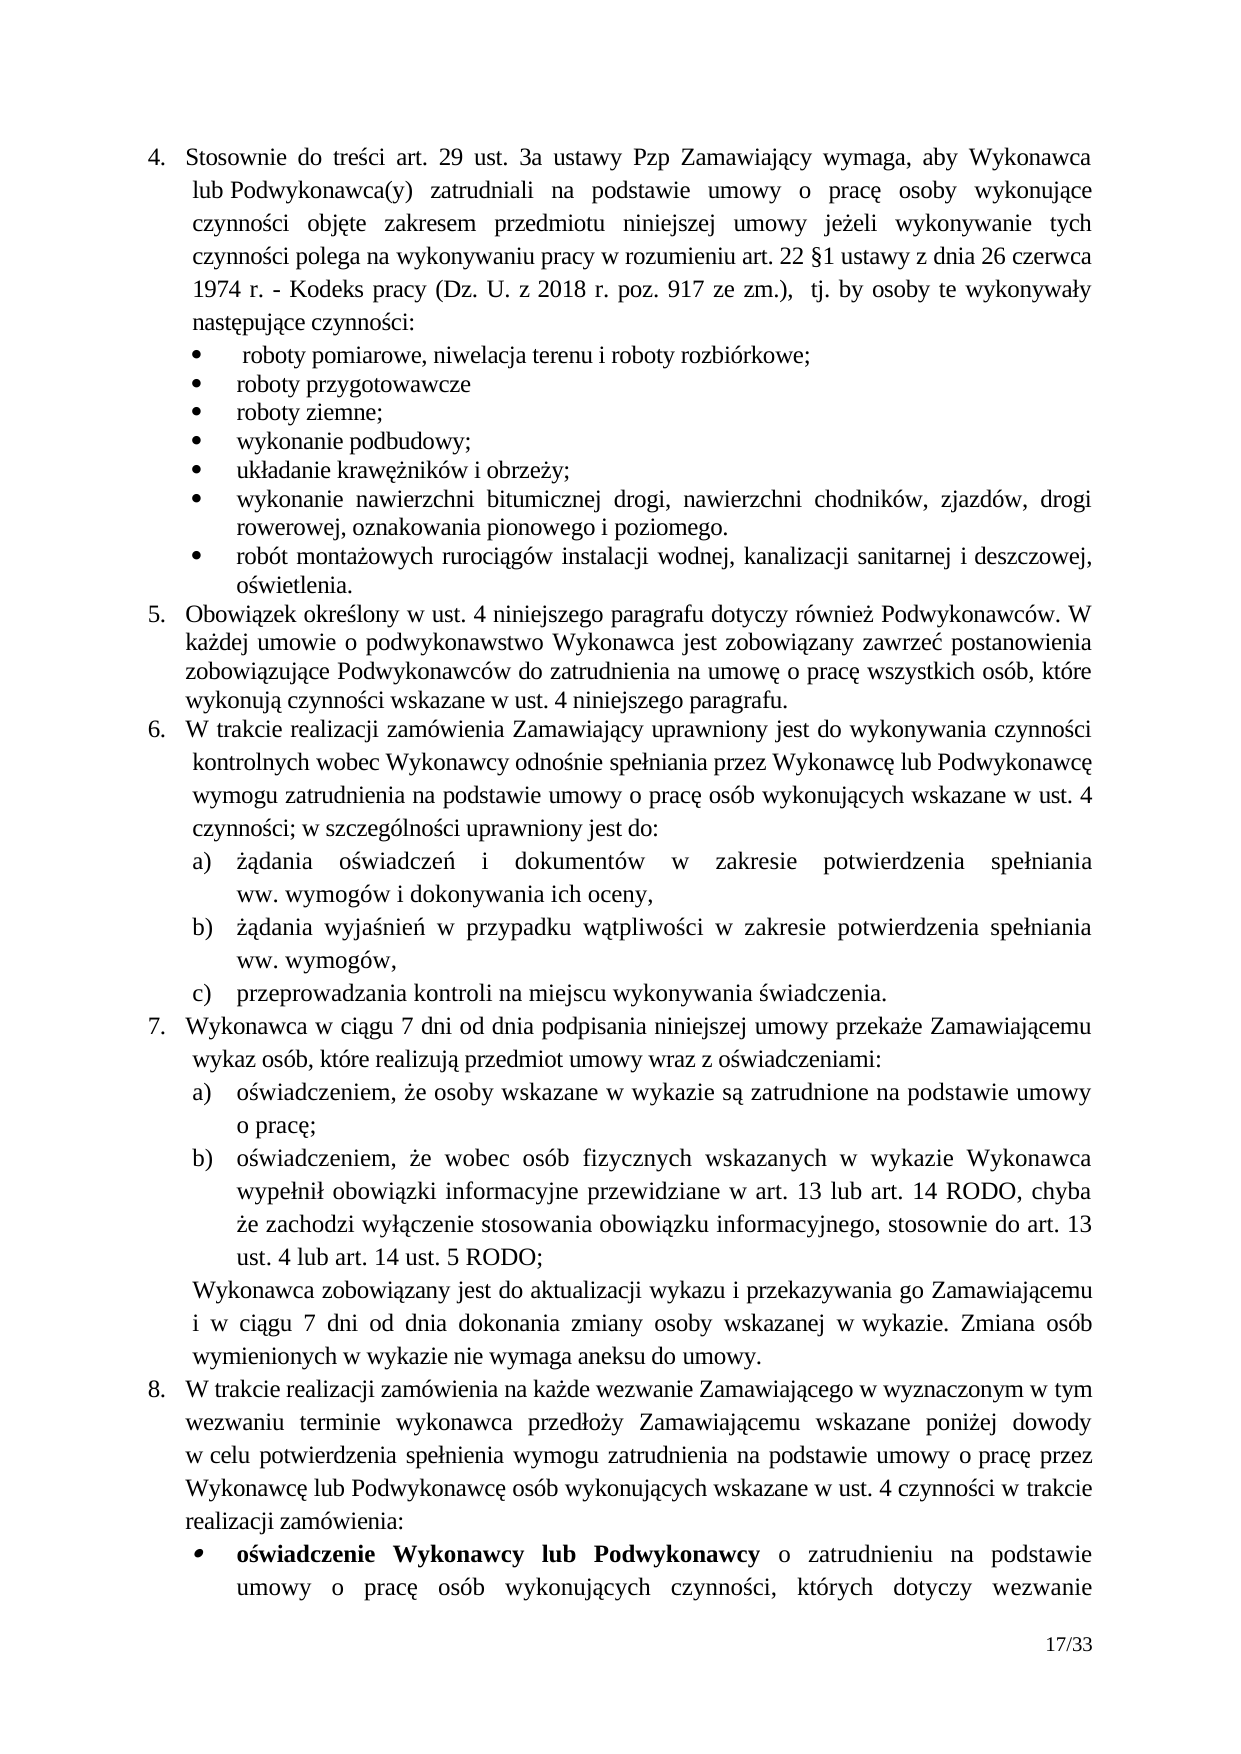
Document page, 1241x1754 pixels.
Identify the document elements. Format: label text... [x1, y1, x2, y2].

list W trakcie realizacji zamówienia na każde wezwanie Zamawiającego w wyznaczonym w tym wezwaniu terminie wykonawca przedłoży Zamawiającemu wskazane poniżej dowody w celu potwierdzenia spełnienia wymogu zatrudnienia na podstawie umowy o pracę przez Wykonawcę lub Podwykonawcę osób wykonujących wskazane w ust. 4 czynności w trakcie realizacji zamówienia: [148, 1374, 1092, 1535]
list roboty przygotowawcze [192, 369, 1092, 397]
list wykonanie nawierzchni bitumicznej drogi, nawierzchni chodników, zjazdów, drogi rowerowej, oznakowania pionowego i poziomego. [192, 484, 1092, 541]
list układanie krawężników i obrzeży; [192, 455, 1092, 484]
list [192, 1539, 1092, 1601]
list oświadczeniem, że osoby wskazane w wykazie są zatrudnione na podstawie umowy o pracę; [192, 1077, 1092, 1139]
list W trakcie realizacji zamówienia Zamawiający uprawniony jest do wykonywania czynności kontrolnych wobec Wykonawcy odnośnie spełniania przez Wykonawcę lub Podwykonawcę wymogu zatrudnienia na podstawie umowy o pracę osób wykonujących wskazane w ust. 4 czynności; w szczególności uprawniony jest do: [148, 714, 1092, 841]
list roboty ziemne; [192, 397, 1092, 426]
list wykonanie podbudowy; [192, 426, 1092, 455]
list roboty pomiarowe, niwelacja terenu i roboty rozbiórkowe; [192, 340, 1092, 369]
list przeprowadzania kontroli na miejscu wykonywania świadczenia. [192, 978, 1092, 1007]
list robót montażowych rurociągów instalacji wodnej, kanalizacji sanitarnej i deszczowej, oświetlenia. [192, 541, 1092, 599]
list Stosownie do treści art. 29 ust. 3a ustawy Pzp Zamawiający wymaga, aby Wykonawca lub Podwykonawca(y) zatrudniali na podstawie umowy o pracę osoby wykonujące czynności objęte zakresem przedmiotu niniejszej umowy jeżeli wykonywanie tych czynności polega na wykonywaniu pracy w rozumieniu art. 22 §1 ustawy z dnia 26 czerwca 1974 r. - Kodeks pracy (Dz. U. z 2018 r. poz. 917 ze zm.), tj. by osoby te wykonywały następujące czynności: [148, 142, 1092, 336]
list Obowiązek określony w ust. 4 niniejszego paragrafu dotyczy również Podwykonawców. W każdej umowie o podwykonawstwo Wykonawca jest zobowiązany zawrzeć postanowienia zobowiązujące Podwykonawców do zatrudnienia na umowę o pracę wszystkich osób, które wykonują czynności wskazane w ust. 4 niniejszego paragrafu. [148, 599, 1092, 714]
list oświadczeniem, że wobec osób fizycznych wskazanych w wykazie Wykonawca wypełnił obowiązki informacyjne przewidziane w art. 13 lub art. 14 RODO, chyba że zachodzi wyłączenie stosowania obowiązku informacyjnego, stosownie do art. 13 ust. 4 lub art. 14 ust. 5 RODO; [192, 1143, 1092, 1271]
list żądania oświadczeń i dokumentów w zakresie potwierdzenia spełniania ww. wymogów i dokonywania ich oceny, [192, 846, 1092, 907]
list Wykonawca w ciągu 7 dni od dnia podpisania niniejszej umowy przekaże Zamawiającemu wykaz osób, które realizują przedmiot umowy wraz z oświadczeniami: [148, 1011, 1092, 1073]
list żądania wyjaśnień w przypadku wątpliwości w zakresie potwierdzenia spełniania ww. wymogów, [192, 912, 1092, 973]
text Wykonawca zobowiązany jest do aktualizacji wykazu i przekazywania go Zamawiającemu i w ciągu 7 dni od dnia dokonania zmiany osoby wskazanej w wykazie. Zmiana osób wymienionych w wykazie nie wymaga aneksu do umowy. [192, 1275, 1092, 1370]
